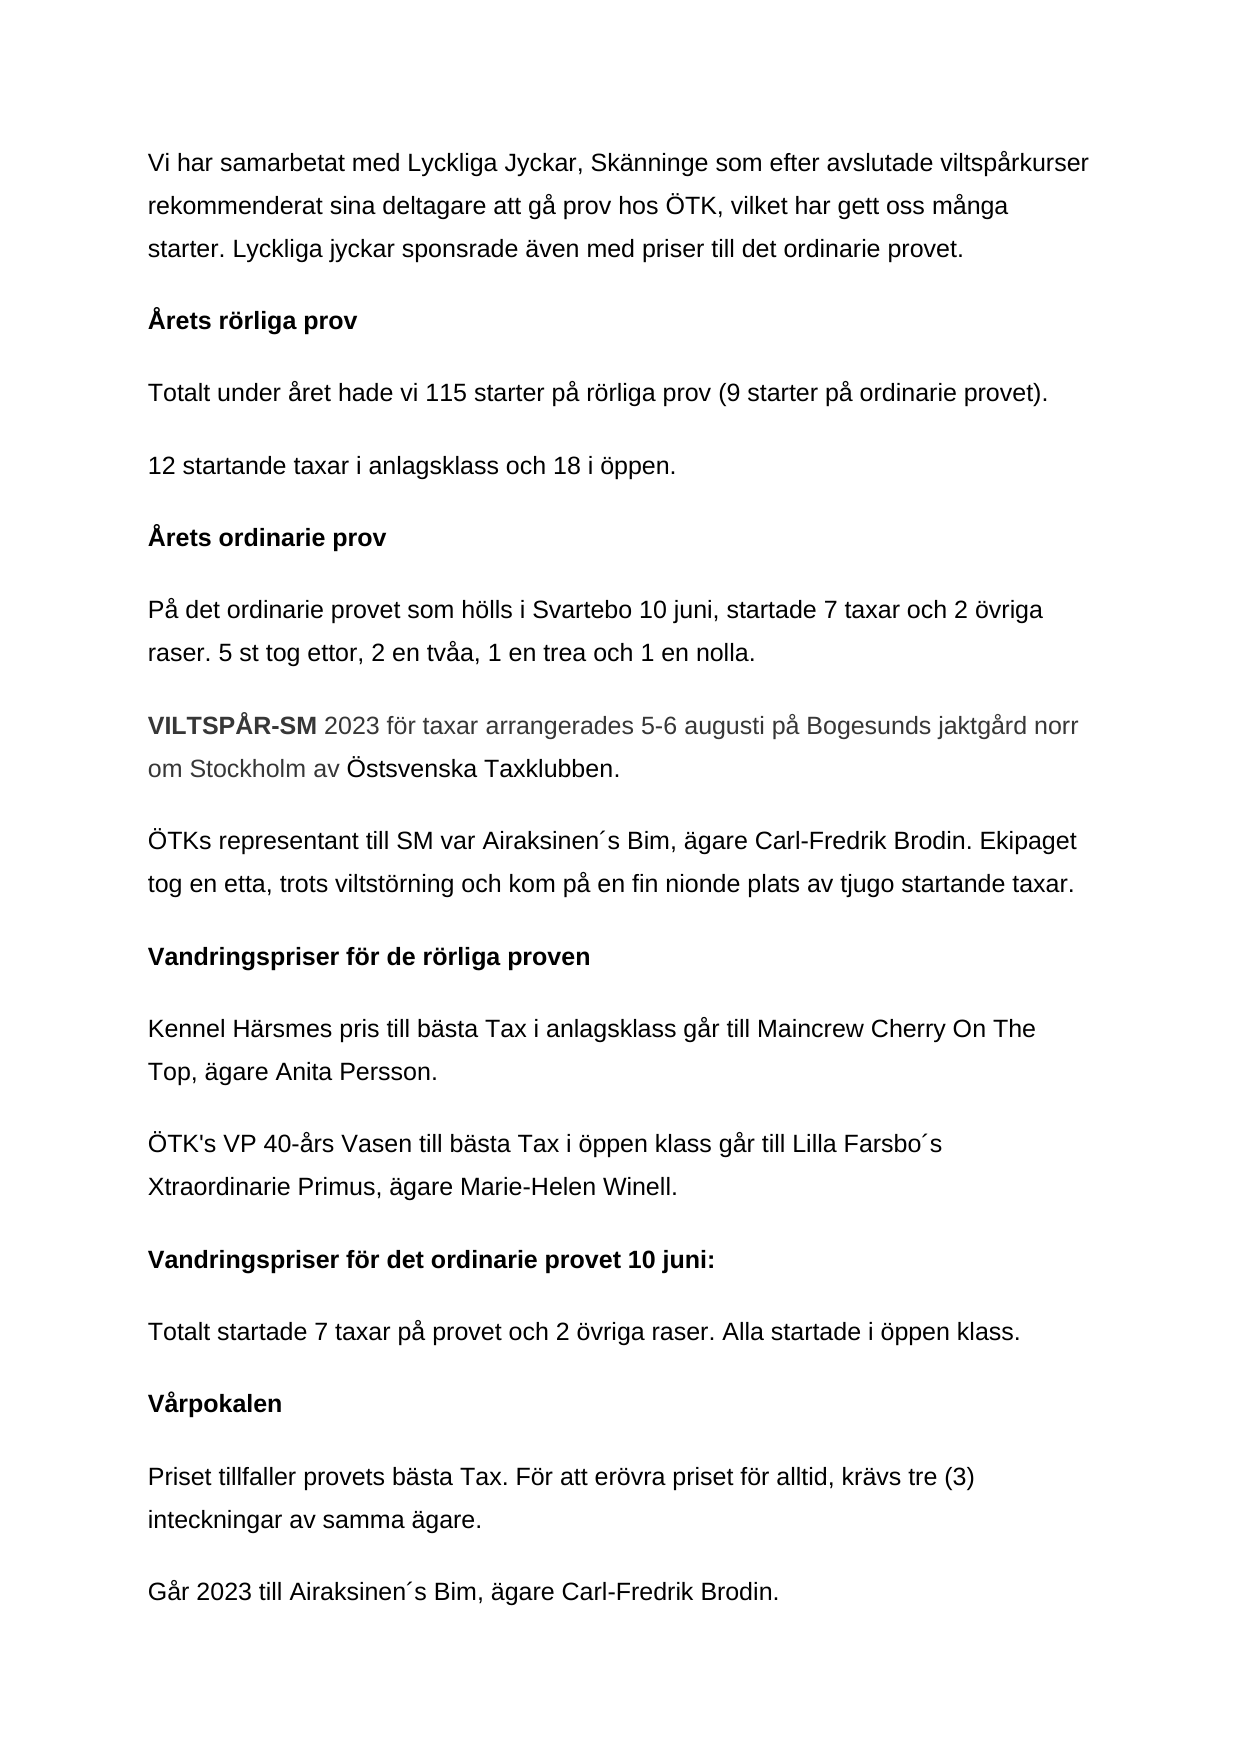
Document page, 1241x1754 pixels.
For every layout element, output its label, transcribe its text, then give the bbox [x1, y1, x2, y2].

text Priset tillfaller provets bästa Tax. För att erövra priset för alltid, krävs tre (3) inteckningar av samma ägare. [148, 1462, 1093, 1533]
text ÖTK's VP 40-års Vasen till bästa Tax i öppen klass går till Lilla Farsbo´s Xtraordinarie Primus, ägare Marie-Helen Winell. [148, 1129, 1093, 1201]
text Årets ordinarie prov [148, 523, 1093, 552]
text Går 2023 till Airaksinen´s Bim, ägare Carl-Fredrik Brodin. [148, 1577, 1093, 1606]
text Totalt under året hade vi 115 starter på rörliga prov (9 starter på ordinarie provet). [148, 378, 1093, 407]
text Årets rörliga prov [148, 306, 1093, 335]
text Vandringspriser för det ordinarie provet 10 juni: [148, 1245, 1093, 1273]
text Kennel Härsmes pris till bästa Tax i anlagsklass går till Maincrew Cherry On The Top, ägare Anita Persson. [148, 1014, 1093, 1086]
text Totalt startade 7 taxar på provet och 2 övriga raser. Alla startade i öppen klass. [148, 1317, 1093, 1346]
text På det ordinarie provet som hölls i Svartebo 10 juni, startade 7 taxar och 2 övriga raser. 5 st tog ettor, 2 en tvåa, 1 en trea och 1 en nolla. [148, 595, 1093, 667]
text Vi har samarbetat med Lyckliga Jyckar, Skänninge som efter avslutade viltspårkurser rekommenderat sina deltagare att gå prov hos ÖTK, vilket har gett oss många starter. Lyckliga jyckar sponsrade även med priser till det ordinarie provet. [148, 148, 1093, 263]
text ÖTKs representant till SM var Airaksinen´s Bim, ägare Carl-Fredrik Brodin. Ekipaget tog en etta, trots viltstörning och kom på en fin nionde plats av tjugo startande taxar. [148, 826, 1093, 898]
text 12 startande taxar i anlagsklass och 18 i öppen. [148, 451, 1093, 479]
text VILTSPÅR-SM 2023 för taxar arrangerades 5-6 augusti på Bogesunds jaktgård norr om Stockholm av Östsvenska Taxklubben. [148, 711, 1093, 783]
text Vårpokalen [148, 1389, 1093, 1418]
text Vandringspriser för de rörliga proven [148, 942, 1093, 970]
